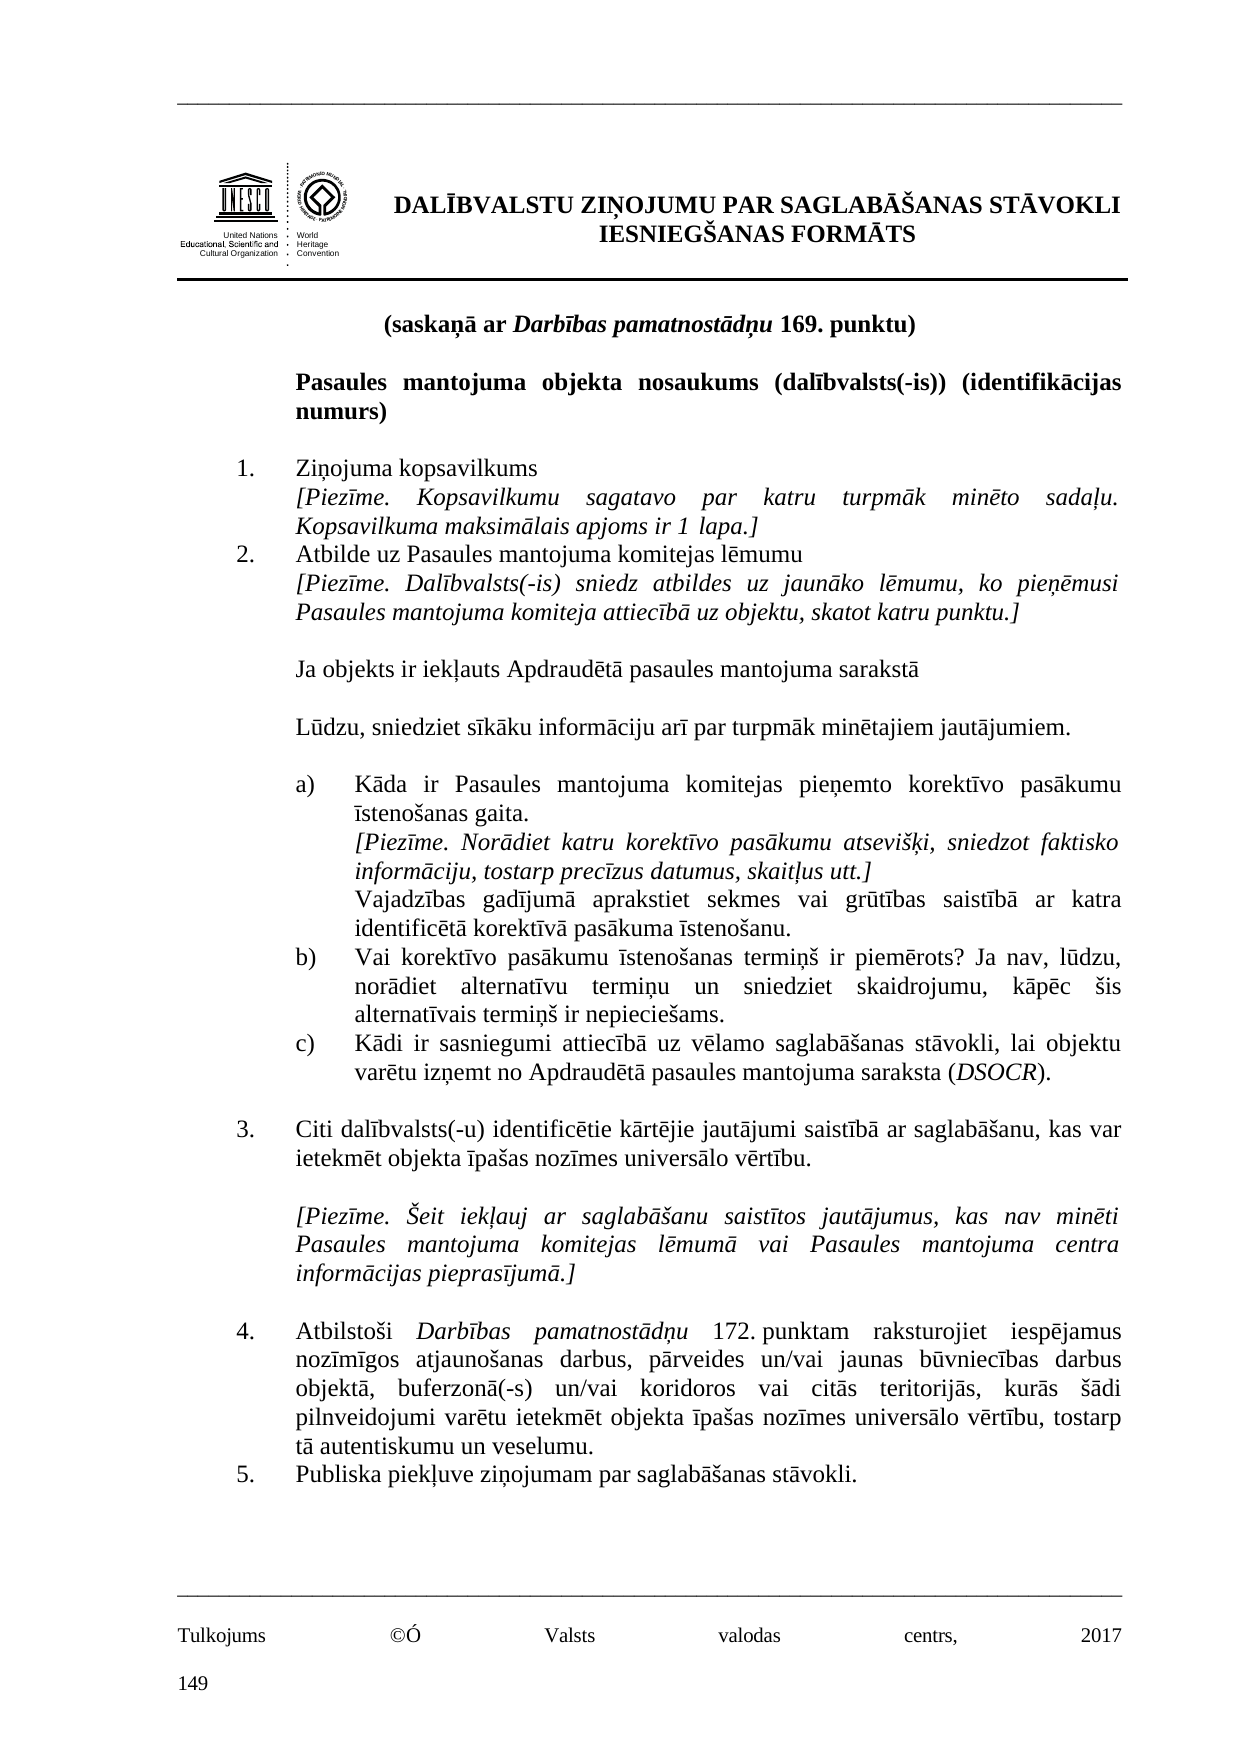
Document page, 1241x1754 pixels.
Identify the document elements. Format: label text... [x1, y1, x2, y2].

list Citi dalībvalsts(-u) identificētie kārtējie jautājumi saistībā ar saglabāšanu, kas var ietekmēt objekta īpašas nozīmes universālo vērtību. [236, 1114, 1122, 1172]
list Atbilde uz Pasaules mantojuma komitejas lēmumu [236, 539, 1122, 568]
list Ziņojuma kopsavilkums [236, 453, 1122, 482]
list Ja objekts ir iekļauts Apdraudētā pasaules mantojuma sarakstā [295, 654, 1122, 683]
list [Piezīme. Kopsavilkumu sagatavo par katru turpmāk minēto sadaļu. Kopsavilkuma maksimālais apjoms ir 1 lapa.] [295, 482, 1122, 539]
list Vajadzības gadījumā aprakstiet sekmes vai grūtības saistībā ar katra identificētā korektīvā pasākuma īstenošanu. [354, 884, 1122, 942]
list Kādi ir sasniegumi attiecībā uz vēlamo saglabāšanas stāvokli, lai objektu varētu izņemt no Apdraudētā pasaules mantojuma saraksta (DSOCR). [295, 1028, 1122, 1086]
text Atbilstoši Darbības pamatnostādņu 172. punktam raksturojiet iespējamus nozīmīgos atjaunošanas darbus, pārveides un/vai jaunas būvniecības darbus objektā, buferzonā(-s) un/vai koridoros vai citās teritorijās, kurās šādi pilnveidojumi varētu ietekmēt objekta īpašas nozīmes universālo vērtību, tostarp tā autentiskumu un veselumu. [236, 1316, 1122, 1459]
text (saskaņā ar Darbības pamatnostādņu 169. punktu) [177, 309, 1122, 338]
list Kāda ir Pasaules mantojuma komitejas pieņemto korektīvo pasākumu īstenošanas gaita. [295, 769, 1122, 827]
list Vai korektīvo pasākumu īstenošanas termiņš ir piemērots? Ja nav, lūdzu, norādiet alternatīvu termiņu un sniedziet skaidrojumu, kāpēc šis alternatīvais termiņš ir nepieciešams. [295, 942, 1122, 1028]
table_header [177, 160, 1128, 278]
text Lūdzu, sniedziet sīkāku informāciju arī par turpmāk minētajiem jautājumiem. [295, 712, 1122, 741]
list [Piezīme. Dalībvalsts(-is) sniedz atbildes uz jaunāko lēmumu, ko pieņēmusi Pasaules mantojuma komiteja attiecībā uz objektu, skatot katru punktu.] [295, 568, 1122, 626]
text Publiska piekļuve ziņojumam par saglabāšanas stāvokli. [236, 1459, 1122, 1488]
list [Piezīme. Norādiet katru korektīvo pasākumu atsevišķi, sniedzot faktisko informāciju, tostarp precīzus datumus, skaitļus utt.] [354, 827, 1122, 884]
text Pasaules mantojuma objekta nosaukums (dalībvalsts(-is)) (identifikācijas numurs) [295, 367, 1122, 424]
list [Piezīme. Šeit iekļauj ar saglabāšanu saistītos jautājumus, kas nav minēti Pasaules mantojuma komitejas lēmumā vai Pasaules mantojuma centra informācijas pieprasījumā.] [295, 1201, 1122, 1287]
